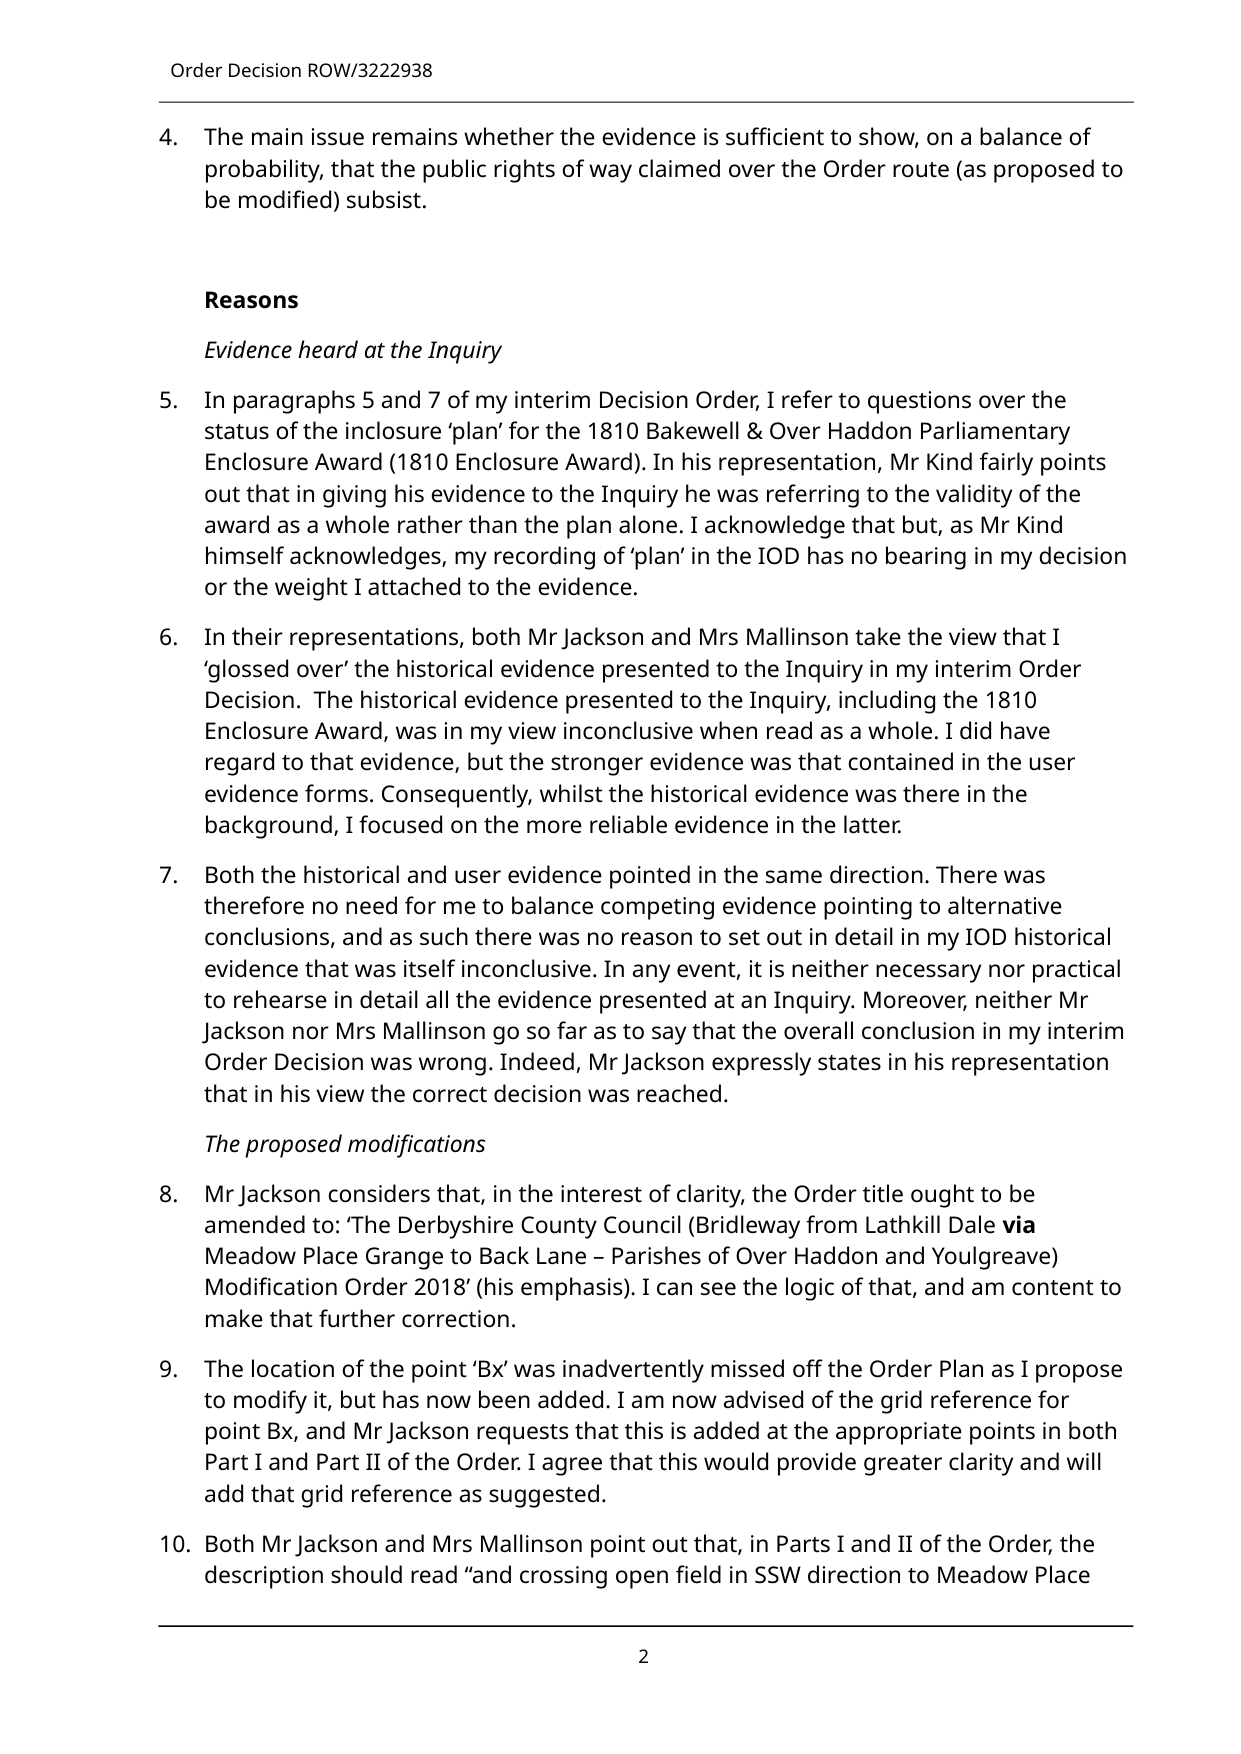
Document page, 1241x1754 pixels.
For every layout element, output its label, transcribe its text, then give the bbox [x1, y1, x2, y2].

list Reasons [204, 284, 1128, 315]
list In their representations, both Mr Jackson and Mrs Mallinson take the view that I ‘glossed over’ the historical evidence presented to the Inquiry in my interim Order Decision. The historical evidence presented to the Inquiry, including the 1810 Enclosure Award, was in my view inconclusive when read as a whole. I did have regard to that evidence, but the stronger evidence was that contained in the user evidence forms. Consequently, whilst the historical evidence was there in the background, I focused on the more reliable evidence in the latter. [159, 621, 1128, 840]
list Mr Jackson considers that, in the interest of clarity, the Order title ought to be amended to: ‘The Derbyshire County Council (Bridleway from Lathkill Dale via Meadow Place Grange to Back Lane – Parishes of Over Haddon and Youlgreave) Modification Order 2018’ (his emphasis). I can see the logic of that, and am content to make that further correction. [159, 1178, 1128, 1334]
list The location of the point ‘Bx’ was inadvertently missed off the Order Plan as I propose to modify it, but has now been added. I am now advised of the grid reference for point Bx, and Mr Jackson requests that this is added at the appropriate points in both Part I and Part II of the Order. I agree that this would provide greater clarity and will add that grid reference as suggested. [159, 1353, 1128, 1509]
list The proposed modifications [204, 1128, 1128, 1159]
list Both the historical and user evidence pointed in the same direction. There was therefore no need for me to balance competing evidence pointing to alternative conclusions, and as such there was no reason to set out in detail in my IOD historical evidence that was itself inconclusive. In any event, it is neither necessary nor practical to rehearse in detail all the evidence presented at an Inquiry. Moreover, neither Mr Jackson nor Mrs Mallinson go so far as to say that the overall conclusion in my interim Order Decision was wrong. Indeed, Mr Jackson expressly states in his representation that in his view the correct decision was reached. [159, 859, 1128, 1109]
list The main issue remains whether the evidence is sufficient to show, on a balance of probability, that the public rights of way claimed over the Order route (as proposed to be modified) subsist. [159, 121, 1128, 215]
list In paragraphs 5 and 7 of my interim Decision Order, I refer to questions over the status of the inclosure ‘plan’ for the 1810 Bakewell & Over Haddon Parliamentary Enclosure Award (1810 Enclosure Award). In his representation, Mr Kind fairly points out that in giving his evidence to the Inquiry he was referring to the validity of the award as a whole rather than the plan alone. I acknowledge that but, as Mr Kind himself acknowledges, my recording of ‘plan’ in the IOD has no bearing in my decision or the weight I attached to the evidence. [159, 384, 1128, 603]
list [159, 1528, 1128, 1590]
list Evidence heard at the Inquiry [204, 334, 1128, 365]
